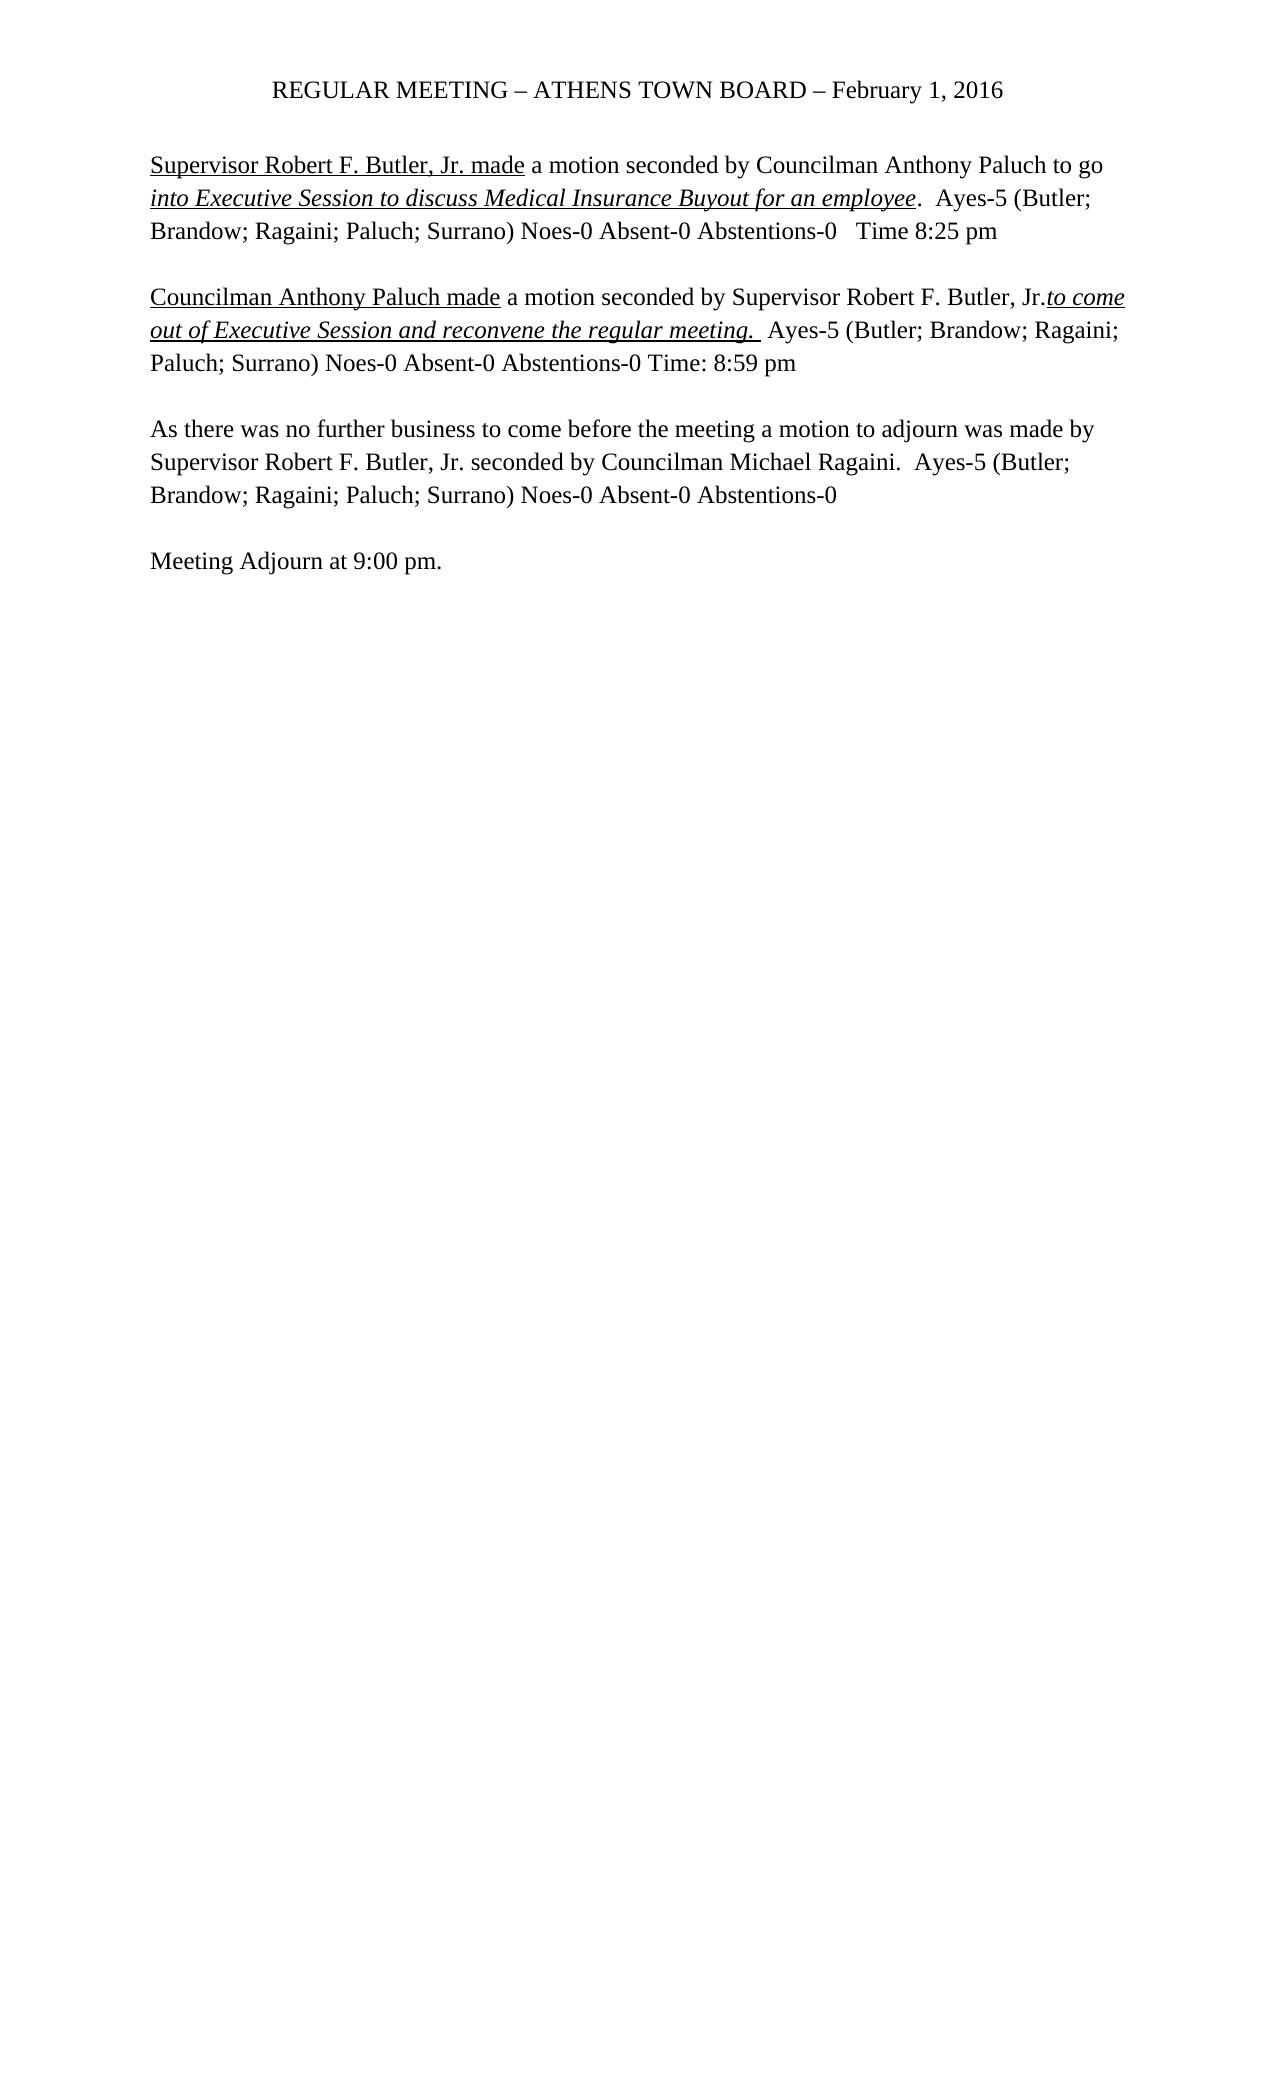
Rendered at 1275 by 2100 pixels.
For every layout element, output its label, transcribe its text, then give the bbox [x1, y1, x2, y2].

text As there was no further business to come before the meeting a motion to adjourn was made by Supervisor Robert F. Butler, Jr. seconded by Councilman Michael Ragaini. Ayes-5 (Butler; Brandow; Ragaini; Paluch; Surrano) Noes-0 Absent-0 Abstentions-0 [150, 414, 1125, 509]
text Supervisor Robert F. Butler, Jr. made a motion seconded by Councilman Anthony Paluch to go into Executive Session to discuss Medical Insurance Buyout for an employee. Ayes-5 (Butler; Brandow; Ragaini; Paluch; Surrano) Noes-0 Absent-0 Abstentions-0 Time 8:25 pm [150, 150, 1125, 245]
text Councilman Anthony Paluch made a motion seconded by Supervisor Robert F. Butler, Jr.to come out of Executive Session and reconvene the regular meeting. Ayes-5 (Butler; Brandow; Ragaini; Paluch; Surrano) Noes-0 Absent-0 Abstentions-0 Time: 8:59 pm [150, 282, 1125, 377]
text Meeting Adjourn at 9:00 pm. [150, 546, 1125, 575]
